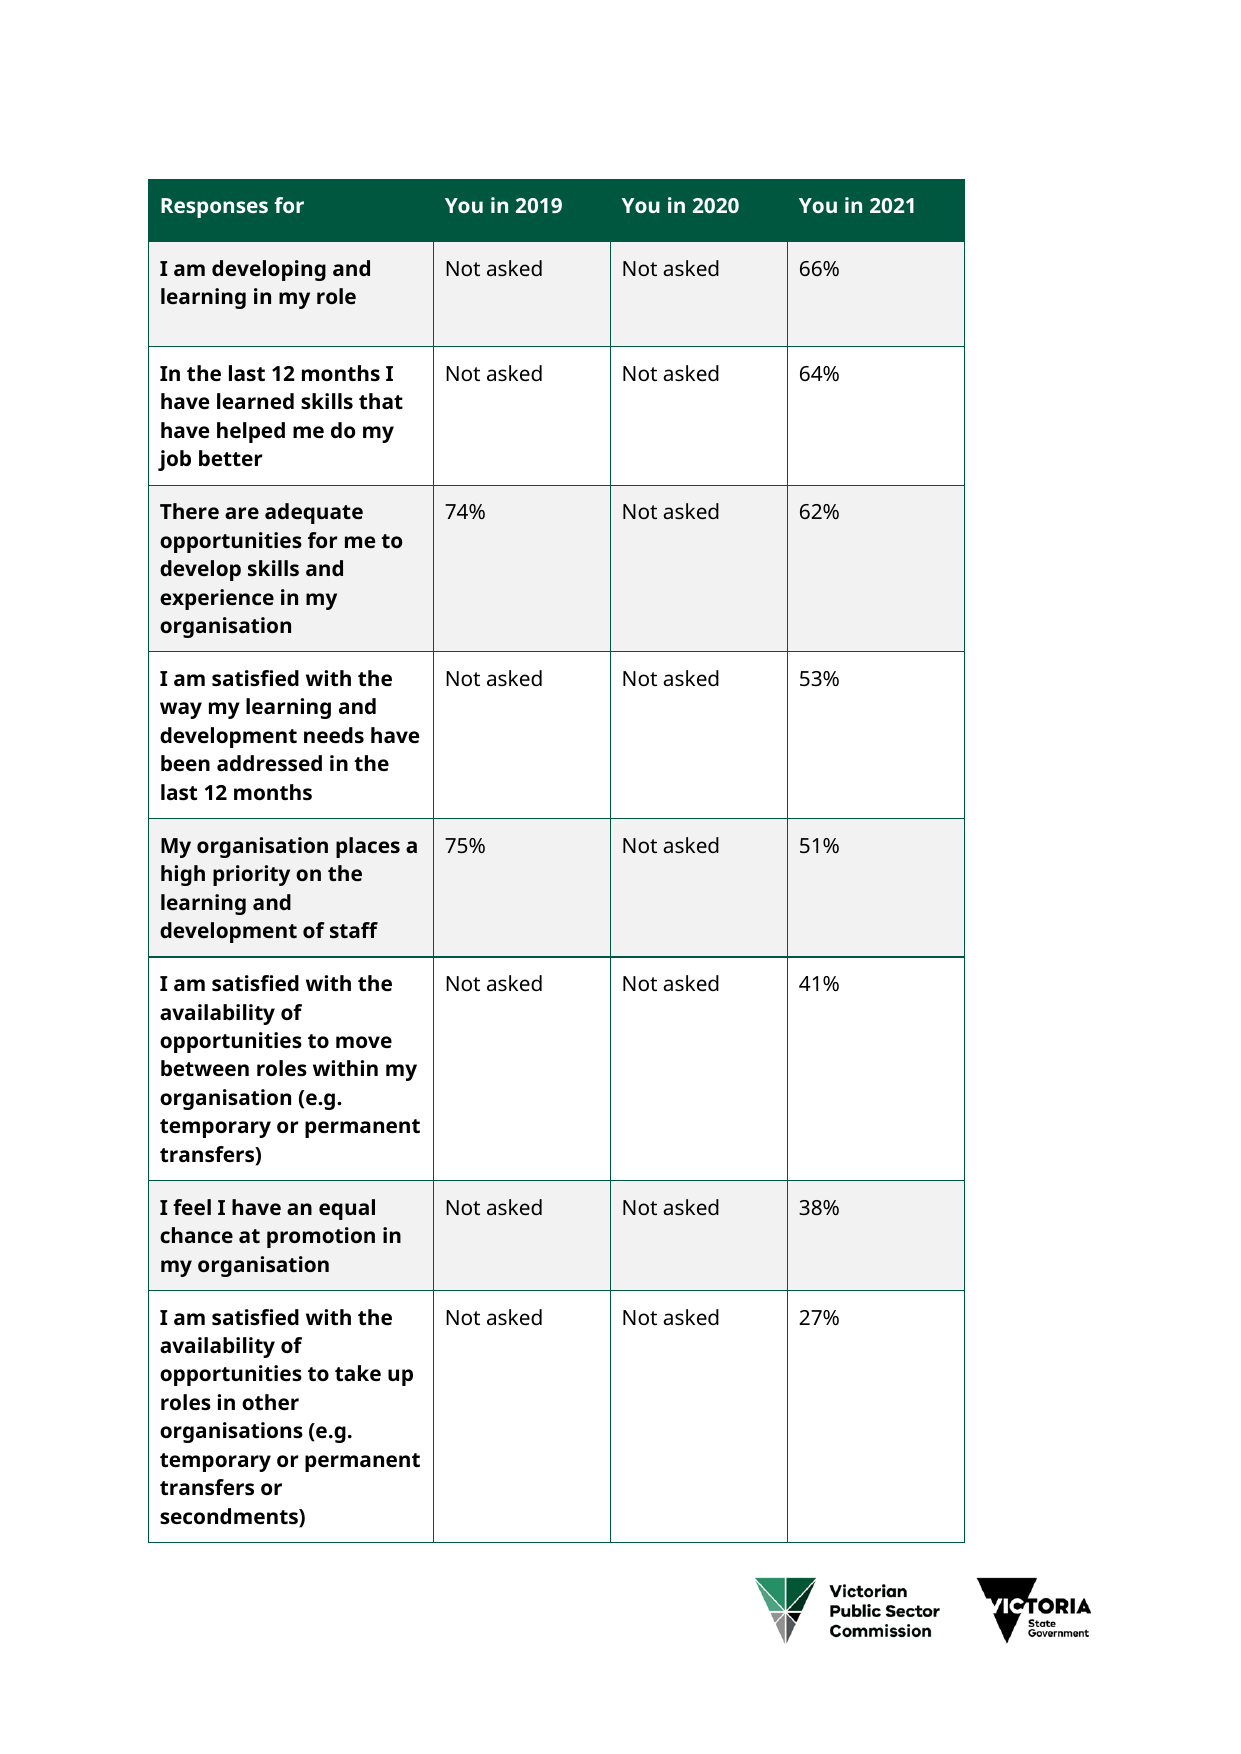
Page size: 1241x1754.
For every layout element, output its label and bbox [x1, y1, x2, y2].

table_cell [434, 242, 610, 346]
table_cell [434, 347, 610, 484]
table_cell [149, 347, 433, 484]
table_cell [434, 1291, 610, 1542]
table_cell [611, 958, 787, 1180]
picture [754, 1577, 1093, 1645]
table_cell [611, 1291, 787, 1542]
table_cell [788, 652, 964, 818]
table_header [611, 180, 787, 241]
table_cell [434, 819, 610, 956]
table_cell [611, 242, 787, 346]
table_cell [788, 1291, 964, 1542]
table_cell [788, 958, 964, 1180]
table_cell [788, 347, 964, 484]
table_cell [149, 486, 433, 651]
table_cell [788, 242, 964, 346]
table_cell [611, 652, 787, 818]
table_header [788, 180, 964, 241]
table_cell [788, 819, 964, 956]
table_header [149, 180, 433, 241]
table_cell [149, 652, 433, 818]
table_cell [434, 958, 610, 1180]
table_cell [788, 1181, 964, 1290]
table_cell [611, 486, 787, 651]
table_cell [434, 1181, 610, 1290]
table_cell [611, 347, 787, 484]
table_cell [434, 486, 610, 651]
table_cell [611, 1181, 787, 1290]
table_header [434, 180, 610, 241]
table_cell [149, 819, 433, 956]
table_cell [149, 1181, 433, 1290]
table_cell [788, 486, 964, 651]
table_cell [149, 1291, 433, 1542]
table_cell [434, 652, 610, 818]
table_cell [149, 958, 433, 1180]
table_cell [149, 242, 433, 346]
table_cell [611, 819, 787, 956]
